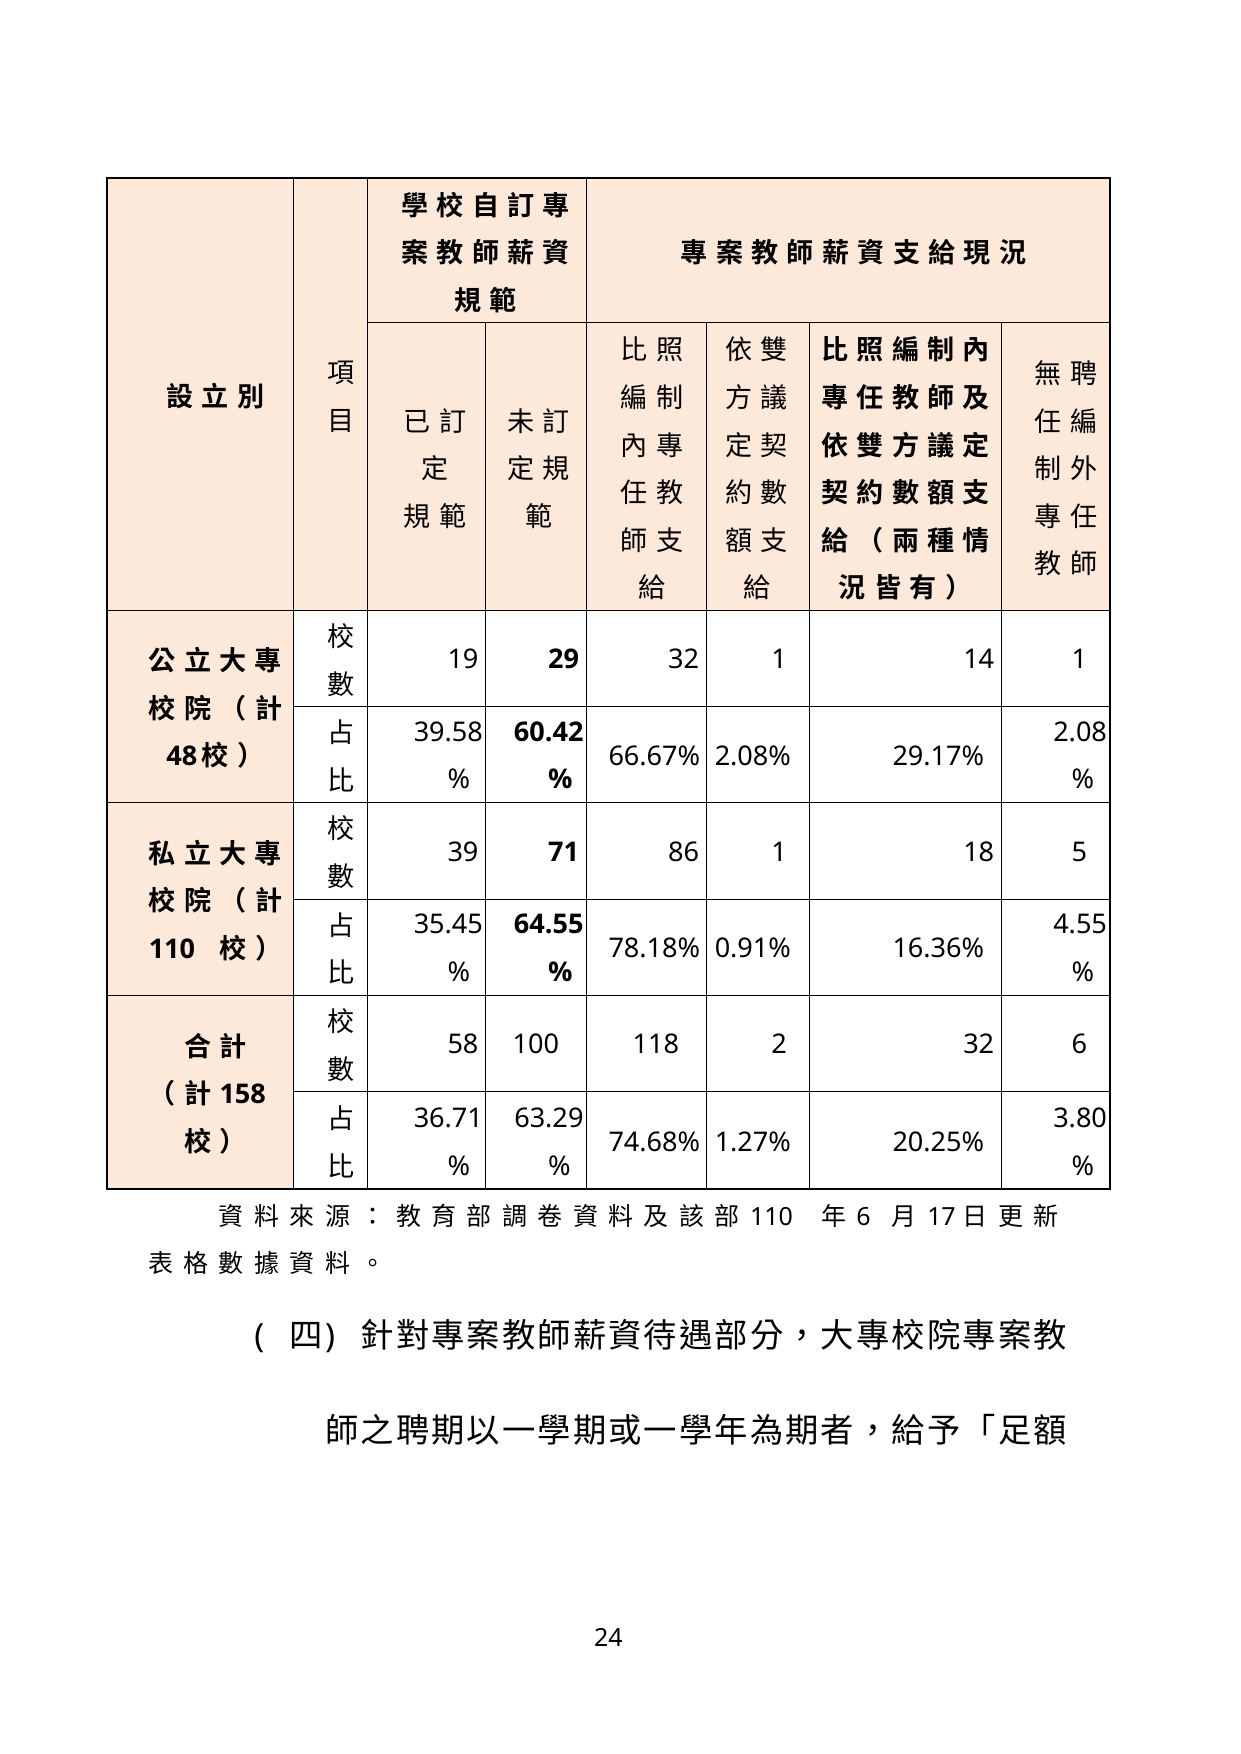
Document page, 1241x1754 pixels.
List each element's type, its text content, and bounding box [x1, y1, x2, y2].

table_cell 5 [1002, 803, 1109, 898]
table_cell 18 [810, 803, 1001, 898]
table_cell 39 [368, 803, 485, 898]
table_cell 60.42% [486, 707, 586, 802]
table_cell 4.55% [1002, 900, 1109, 995]
table_cell 1.27% [707, 1092, 809, 1188]
table_cell 36.71% [368, 1092, 485, 1188]
table_cell 86 [587, 803, 706, 898]
table_header 設立別 [108, 179, 293, 610]
table_cell 占比 [294, 707, 367, 802]
table_cell 占比 [294, 900, 367, 995]
table_header 項目 [294, 179, 367, 610]
table_cell 71 [486, 803, 586, 898]
table_cell 無聘任編制外專任教師 [1002, 323, 1109, 610]
table_cell 20.25% [810, 1092, 1001, 1188]
table_cell 3.80% [1002, 1092, 1109, 1188]
table_cell 未訂定規範 [486, 323, 586, 610]
table_cell 校數 [294, 611, 367, 706]
table_cell 校數 [294, 803, 367, 898]
table_cell 29 [486, 611, 586, 706]
table_cell 64.55% [486, 900, 586, 995]
table_cell 校數 [294, 996, 367, 1091]
table_cell 16.36% [810, 900, 1001, 995]
table_cell 19 [368, 611, 485, 706]
table_cell 依雙方議定契約數額支給 [707, 323, 809, 610]
table_cell 39.58% [368, 707, 485, 802]
table_cell 占比 [294, 1092, 367, 1188]
table_cell 29.17% [810, 707, 1001, 802]
table_cell 私立大專校院（計110校） [108, 803, 293, 995]
table_cell 比照編制內專任教師支給 [587, 323, 706, 610]
table_cell 32 [587, 611, 706, 706]
table_cell 已訂定 規範 [368, 323, 485, 610]
table_cell 66.67% [587, 707, 706, 802]
table_cell 100 [486, 996, 586, 1091]
table_cell 35.45% [368, 900, 485, 995]
table_cell 14 [810, 611, 1001, 706]
table_cell 1 [1002, 611, 1109, 706]
table_cell 118 [587, 996, 706, 1091]
table_cell 58 [368, 996, 485, 1091]
table_cell 6 [1002, 996, 1109, 1091]
table_header 專案教師薪資支給現況 [587, 179, 1109, 322]
table_cell 合計 （計158校） [108, 996, 293, 1188]
text 資料來源：教育部調卷資料及該部110年6月17日更新表格數據資料。 [59, 1190, 1069, 1286]
table_cell 78.18% [587, 900, 706, 995]
table_cell 63.29% [486, 1092, 586, 1188]
table_cell 1 [707, 803, 809, 898]
table_cell 0.91% [707, 900, 809, 995]
table_header 學校自訂專案教師薪資規範 [368, 179, 586, 322]
table_cell 2.08% [1002, 707, 1109, 802]
table_cell 比照編制內專任教師及依雙方議定契約數額支給（兩種情況皆有） [810, 323, 1001, 610]
table_cell 74.68% [587, 1092, 706, 1188]
table_cell 1 [707, 611, 809, 706]
table_cell 2.08% [707, 707, 809, 802]
table_cell 2 [707, 996, 809, 1091]
table_cell 32 [810, 996, 1001, 1091]
table_cell 公立大專校院（計48校） [108, 611, 293, 802]
